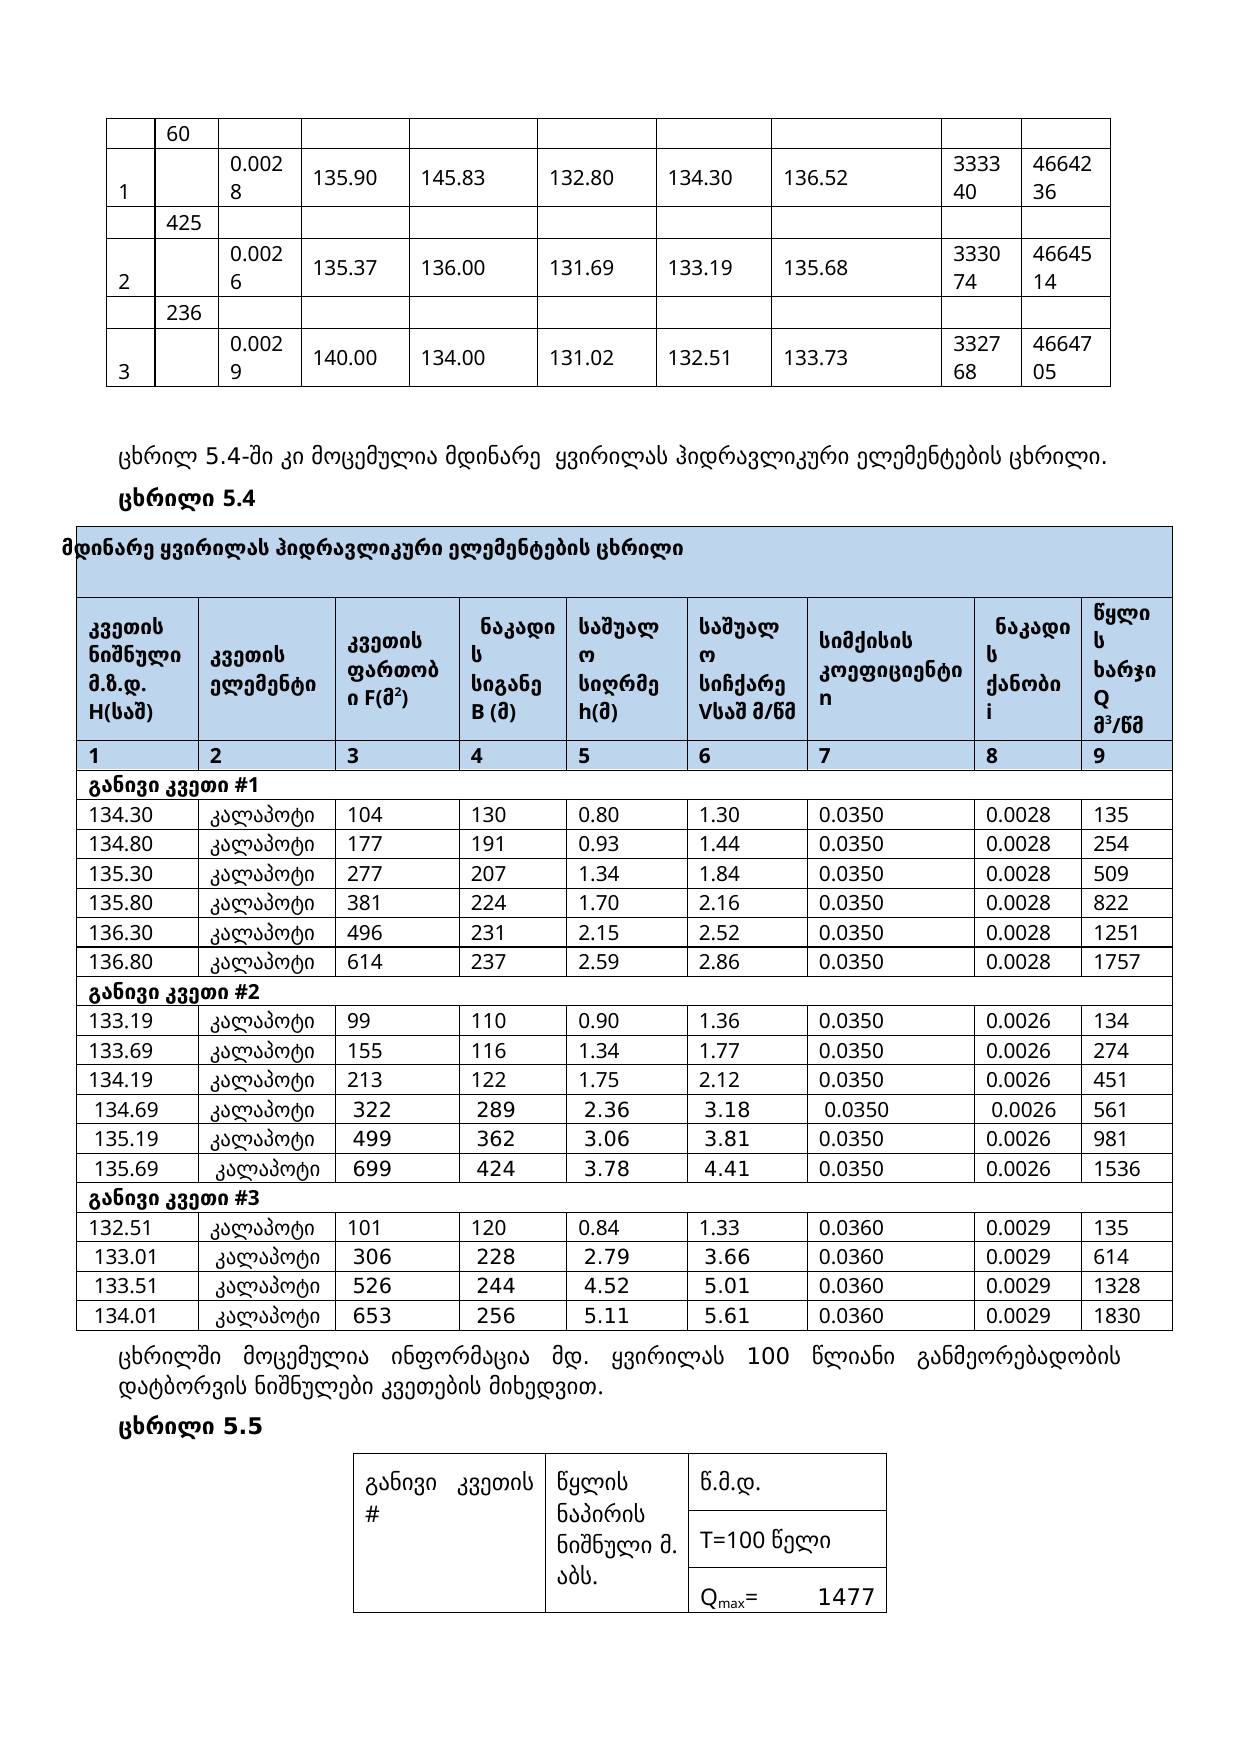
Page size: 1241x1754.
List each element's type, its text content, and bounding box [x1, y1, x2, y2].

table_cell 0.0360 [808, 1301, 974, 1329]
table_cell 0.0028 [975, 859, 1081, 887]
table_cell [410, 119, 537, 148]
table_cell 451 [1082, 1065, 1172, 1094]
table_cell 60 [156, 119, 218, 148]
table_cell 133.51 [77, 1272, 198, 1300]
text ცხრილ 5.4-ში კი მოცემულია მდინარე ყვირილას ჰიდრავლიკური ელემენტების ცხრილი. [118, 443, 1122, 470]
table_cell 822 [1082, 889, 1172, 917]
table_cell 0.0350 [808, 1124, 974, 1153]
table_cell საშუალო სიჩქარე Vსაშ მ/წმ [688, 598, 807, 740]
table_cell 133.19 [657, 239, 771, 296]
table_cell 0.0026 [219, 239, 301, 296]
table_cell 2 [107, 239, 154, 296]
table_cell 132.80 [538, 149, 656, 206]
table_cell კალაპოტი [199, 1154, 335, 1182]
table_cell 155 [336, 1036, 459, 1064]
table_cell 561 [1082, 1095, 1172, 1123]
table_cell [156, 149, 218, 206]
table_cell 1.75 [567, 1065, 687, 1094]
table_cell 499 [336, 1124, 459, 1153]
table_cell კალაპოტი [199, 1301, 335, 1329]
table_cell 274 [1082, 1036, 1172, 1064]
table_cell 135.30 [77, 859, 198, 887]
table_cell 1830 [1082, 1301, 1172, 1329]
table_cell [772, 297, 941, 328]
table_cell 0.0026 [975, 1065, 1081, 1094]
table_cell 0.0360 [808, 1213, 974, 1241]
table_cell 236 [156, 297, 218, 328]
table_cell 3.06 [567, 1124, 687, 1153]
table_header მდინარე ყვირილას ჰიდრავლიკური ელემენტების ცხრილი [77, 527, 1172, 597]
table_cell 132.51 [77, 1213, 198, 1241]
table_cell 0.0029 [975, 1301, 1081, 1329]
table_cell 3.66 [688, 1242, 807, 1271]
table_cell კალაპოტი [199, 1272, 335, 1300]
table_cell 0.0026 [975, 1036, 1081, 1064]
table_cell 381 [336, 889, 459, 917]
table_cell 177 [336, 830, 459, 858]
table_cell 0.0350 [808, 800, 974, 828]
table_cell 132.51 [657, 329, 771, 386]
table_cell 145.83 [410, 149, 537, 206]
table_cell 0.0029 [975, 1213, 1081, 1241]
table_cell 425 [156, 207, 218, 238]
table_cell [156, 239, 218, 296]
table_cell 509 [1082, 859, 1172, 887]
table_cell 0.0029 [219, 329, 301, 386]
text ცხრილში მოცემულია ინფორმაცია მდ. ყვირილას 100 წლიანი განმეორებადობის დატბორვის ნიშნულები კვეთების მიხედვით. [118, 1343, 1122, 1401]
table_cell 3 [107, 329, 154, 386]
table_cell 134.30 [657, 149, 771, 206]
table_cell 277 [336, 859, 459, 887]
table_cell განივი კვეთი #2 [77, 977, 1172, 1005]
table_cell [772, 119, 941, 148]
table_cell 120 [460, 1213, 566, 1241]
table_cell 2.79 [567, 1242, 687, 1271]
table_cell [302, 119, 409, 148]
table_cell 614 [1082, 1242, 1172, 1271]
table_cell 1.70 [567, 889, 687, 917]
table_cell 104 [336, 800, 459, 828]
table_cell 0.0026 [975, 1124, 1081, 1153]
table_cell 6 [688, 741, 807, 769]
text ცხრილი 5.5 [118, 1413, 1122, 1440]
table_cell 99 [336, 1006, 459, 1035]
table_cell 0.0350 [808, 1154, 974, 1182]
table_cell 1.34 [567, 1036, 687, 1064]
table_cell 135.80 [77, 889, 198, 917]
table_cell 0.0028 [219, 149, 301, 206]
table_cell [302, 297, 409, 328]
table_cell [302, 207, 409, 238]
table_cell 1.33 [688, 1213, 807, 1241]
table_cell 135 [1082, 1213, 1172, 1241]
table_cell [538, 119, 656, 148]
table_cell 2.52 [688, 918, 807, 946]
table_cell 0.0350 [808, 1036, 974, 1064]
table_cell 213 [336, 1065, 459, 1094]
table_cell Qmax= 1477 მ3/წმ [689, 1568, 886, 1612]
table_header წყლის ნაპირის ნიშნული მ. აბს. [546, 1454, 688, 1612]
table_cell 526 [336, 1272, 459, 1300]
table_cell კალაპოტი [199, 1124, 335, 1153]
table_cell 135.69 [77, 1154, 198, 1182]
table_cell 0.0360 [808, 1272, 974, 1300]
table_cell 131.69 [538, 239, 656, 296]
table_cell 133.69 [77, 1036, 198, 1064]
table_cell [1022, 297, 1110, 328]
table_cell 4.41 [688, 1154, 807, 1182]
table_cell 134.01 [77, 1301, 198, 1329]
table_cell [219, 119, 301, 148]
table_cell 2 [199, 741, 335, 769]
table_cell 0.0026 [975, 1006, 1081, 1035]
table_cell 3.81 [688, 1124, 807, 1153]
table_cell 134.69 [77, 1095, 198, 1123]
table_cell კალაპოტი [199, 830, 335, 858]
table_cell 1536 [1082, 1154, 1172, 1182]
table_cell 362 [460, 1124, 566, 1153]
table_cell 0.0350 [808, 1006, 974, 1035]
table_cell T=100 წელი [689, 1511, 886, 1567]
table_cell 191 [460, 830, 566, 858]
table_cell 1251 [1082, 918, 1172, 946]
table_cell 224 [460, 889, 566, 917]
table_cell კვეთის ელემენტი [199, 598, 335, 740]
table_cell 0.0350 [808, 918, 974, 946]
table_cell 133.01 [77, 1242, 198, 1271]
table_cell კალაპოტი [199, 1213, 335, 1241]
table_cell 0.90 [567, 1006, 687, 1035]
table_cell [538, 207, 656, 238]
text ცხრილი 5.4 [118, 482, 1122, 514]
table_cell ნაკადის სიგანე B (მ) [460, 598, 566, 740]
table_cell 122 [460, 1065, 566, 1094]
table_cell [772, 207, 941, 238]
table_cell 4664236 [1022, 149, 1110, 206]
table_cell 254 [1082, 830, 1172, 858]
table_cell 231 [460, 918, 566, 946]
table_cell 136.52 [772, 149, 941, 206]
table_header წ.მ.დ. [689, 1454, 886, 1510]
table_cell კალაპოტი [199, 859, 335, 887]
table_cell 1.30 [688, 800, 807, 828]
table_cell [107, 119, 154, 148]
table_cell [156, 329, 218, 386]
table_cell 135.90 [302, 149, 409, 206]
table_cell 3.78 [567, 1154, 687, 1182]
table_cell 116 [460, 1036, 566, 1064]
table_cell 0.80 [567, 800, 687, 828]
table_cell 135.19 [77, 1124, 198, 1153]
table_cell 699 [336, 1154, 459, 1182]
table_cell 1.34 [567, 859, 687, 887]
table_cell 134.30 [77, 800, 198, 828]
table_cell 424 [460, 1154, 566, 1182]
table_cell 1.44 [688, 830, 807, 858]
table_cell 1.84 [688, 859, 807, 887]
table_cell საშუალო სიღრმე h(მ) [567, 598, 687, 740]
table_cell 0.0029 [975, 1272, 1081, 1300]
table_cell [942, 297, 1021, 328]
table_cell 134 [1082, 1006, 1172, 1035]
table_cell [942, 207, 1021, 238]
table_cell 207 [460, 859, 566, 887]
table_cell [1022, 119, 1110, 148]
table_cell 0.0360 [808, 1242, 974, 1271]
table_cell 289 [460, 1095, 566, 1123]
table_cell კალაპოტი [199, 1065, 335, 1094]
table_cell 1 [77, 741, 198, 769]
table_cell კალაპოტი [199, 800, 335, 828]
table_cell 653 [336, 1301, 459, 1329]
table_cell 2.15 [567, 918, 687, 946]
table_cell 101 [336, 1213, 459, 1241]
table_cell განივი კვეთი #3 [77, 1183, 1172, 1212]
table_cell 333340 [942, 149, 1021, 206]
table_cell [410, 207, 537, 238]
table_cell 2.36 [567, 1095, 687, 1123]
table_cell 134.80 [77, 830, 198, 858]
table_cell სიმქისის კოეფიციენტი n [808, 598, 974, 740]
table_cell განივი კვეთი #1 [77, 771, 1172, 799]
table_cell 0.0026 [975, 1095, 1081, 1123]
table_cell 134.00 [410, 329, 537, 386]
table_cell 136.80 [77, 948, 198, 976]
table_cell [107, 207, 154, 238]
table_cell კალაპოტი [199, 1036, 335, 1064]
table_cell 244 [460, 1272, 566, 1300]
table_cell 0.0350 [808, 948, 974, 976]
table_cell [219, 207, 301, 238]
table_cell კალაპოტი [199, 948, 335, 976]
table_cell 134.19 [77, 1065, 198, 1094]
table_cell 0.84 [567, 1213, 687, 1241]
table_cell [657, 207, 771, 238]
table_cell 9 [1082, 741, 1172, 769]
table_cell 4 [460, 741, 566, 769]
table_cell [657, 119, 771, 148]
table_cell 0.0350 [808, 889, 974, 917]
table_cell 136.30 [77, 918, 198, 946]
table_cell 0.0350 [808, 830, 974, 858]
table_cell 135.37 [302, 239, 409, 296]
table_cell 0.93 [567, 830, 687, 858]
table_cell 1 [107, 149, 154, 206]
table_cell 136.00 [410, 239, 537, 296]
table_cell კალაპოტი [199, 889, 335, 917]
table_cell 1.77 [688, 1036, 807, 1064]
table_cell 1328 [1082, 1272, 1172, 1300]
table_cell 130 [460, 800, 566, 828]
table_cell 322 [336, 1095, 459, 1123]
table_cell 0.0028 [975, 830, 1081, 858]
table_cell [657, 297, 771, 328]
table_cell 0.0029 [975, 1242, 1081, 1271]
table_cell 256 [460, 1301, 566, 1329]
table_cell წყლის ხარჯი Q მ3/წმ [1082, 598, 1172, 740]
table_cell 614 [336, 948, 459, 976]
table_cell 237 [460, 948, 566, 976]
table_cell 2.12 [688, 1065, 807, 1094]
table_cell 981 [1082, 1124, 1172, 1153]
table_cell კალაპოტი [199, 1006, 335, 1035]
table_cell 140.00 [302, 329, 409, 386]
table_cell 4664514 [1022, 239, 1110, 296]
table_cell 0.0028 [975, 800, 1081, 828]
table_cell 0.0350 [808, 859, 974, 887]
table_cell 332768 [942, 329, 1021, 386]
table_cell 135.68 [772, 239, 941, 296]
table_cell კვეთის ნიშნული მ.ზ.დ. H(საშ) [77, 598, 198, 740]
table_cell 5 [567, 741, 687, 769]
table_cell [942, 119, 1021, 148]
table_cell 306 [336, 1242, 459, 1271]
table_cell 0.0028 [975, 918, 1081, 946]
table_cell 0.0028 [975, 889, 1081, 917]
table_cell კვეთის ფართობი F(მ2) [336, 598, 459, 740]
table_cell [107, 297, 154, 328]
table_cell კალაპოტი [199, 1095, 335, 1123]
table_cell 2.16 [688, 889, 807, 917]
table_cell 0.0350 [808, 1095, 974, 1123]
table_cell [219, 297, 301, 328]
table_cell 5.01 [688, 1272, 807, 1300]
table_cell [538, 297, 656, 328]
table_cell 0.0350 [808, 1065, 974, 1094]
table_cell 0.0026 [975, 1154, 1081, 1182]
table_cell 4.52 [567, 1272, 687, 1300]
table_cell ნაკადის ქანობი i [975, 598, 1081, 740]
table_cell 228 [460, 1242, 566, 1271]
table_cell 2.86 [688, 948, 807, 976]
table_cell 133.73 [772, 329, 941, 386]
table_header განივი კვეთის # [354, 1454, 545, 1612]
table_cell 333074 [942, 239, 1021, 296]
table_cell 1.36 [688, 1006, 807, 1035]
table_cell 131.02 [538, 329, 656, 386]
table_cell [1022, 207, 1110, 238]
table_cell 5.61 [688, 1301, 807, 1329]
table_cell 3.18 [688, 1095, 807, 1123]
table_cell 7 [808, 741, 974, 769]
table_cell 4664705 [1022, 329, 1110, 386]
table_cell 110 [460, 1006, 566, 1035]
table_cell კალაპოტი [199, 918, 335, 946]
table_cell [410, 297, 537, 328]
table_cell 5.11 [567, 1301, 687, 1329]
table_cell 1757 [1082, 948, 1172, 976]
table_cell 135 [1082, 800, 1172, 828]
table_cell კალაპოტი [199, 1242, 335, 1271]
table_cell 3 [336, 741, 459, 769]
table_cell 2.59 [567, 948, 687, 976]
table_cell 496 [336, 918, 459, 946]
table_cell 133.19 [77, 1006, 198, 1035]
table_cell 0.0028 [975, 948, 1081, 976]
table_cell 8 [975, 741, 1081, 769]
